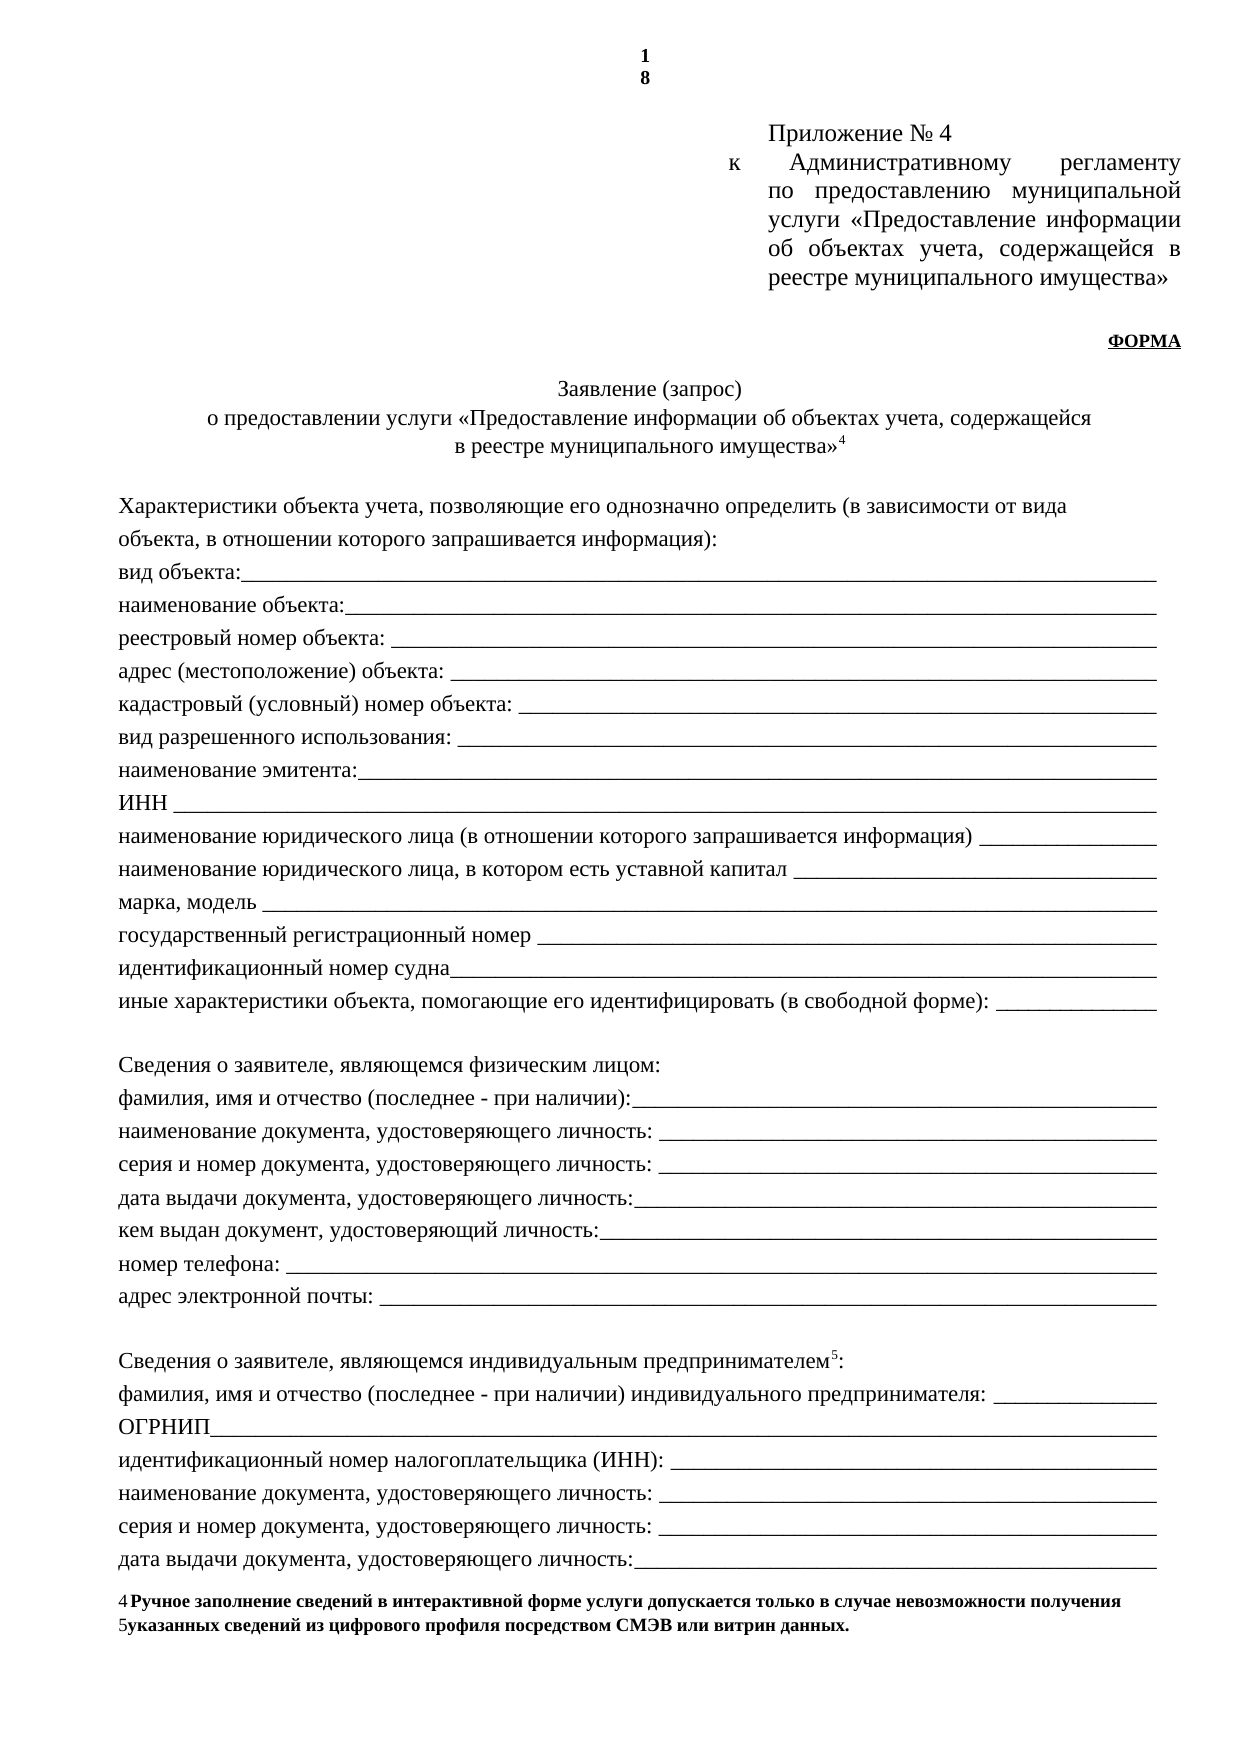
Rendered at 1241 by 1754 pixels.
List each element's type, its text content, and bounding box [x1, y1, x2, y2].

text кем выдан документ, удостоверяющий личность: [118, 1212, 1181, 1244]
text марка, модель [118, 883, 1181, 916]
text фамилия, имя и отчество (последнее - при наличии): [118, 1079, 1181, 1112]
text ИНН [118, 784, 1181, 817]
text Заявление (запрос) [118, 373, 1181, 402]
text дата выдачи документа, удостоверяющего личность: [118, 1178, 1181, 1212]
text кадастровый (условный) номер объекта: [118, 685, 1181, 718]
text Характеристики объекта учета, позволяющие его однозначно определить (в зависимости от вида объекта, в отношении которого запрашивается информация): [118, 487, 1181, 553]
text серия и номер документа, удостоверяющего личность: [118, 1146, 1181, 1178]
text номер телефона: [118, 1244, 1181, 1278]
text наименование документа, удостоверяющего личность: [118, 1112, 1181, 1146]
text ОГРНИП [118, 1408, 1181, 1441]
text идентификационный номер налогоплательщика (ИНН): [118, 1441, 1181, 1474]
text адрес (местоположение) объекта: [118, 652, 1181, 685]
text фамилия, имя и отчество (последнее - при наличии) индивидуального предпринимателя: [118, 1375, 1181, 1408]
text наименование объекта: [118, 586, 1181, 619]
text государственный регистрационный номер [118, 916, 1181, 949]
text наименование документа, удостоверяющего личность: [118, 1474, 1181, 1507]
text наименование юридического лица, в котором есть уставной капитал [118, 850, 1181, 883]
text реестровый номер объекта: [118, 619, 1181, 652]
text к Административному регламенту по предоставлению муниципальной услуги «Предоставление информации об объектах учета, содержащейся в реестре муниципального имущества» [728, 147, 1181, 291]
text вид разрешенного использования: [118, 718, 1181, 751]
text Сведения о заявителе, являющемся физическим лицом: [118, 1046, 1181, 1079]
text Приложение № 4 [768, 118, 1181, 147]
text идентификационный номер судна [118, 949, 1181, 982]
text серия и номер документа, удостоверяющего личность: [118, 1507, 1181, 1540]
text дата выдачи документа, удостоверяющего личность: [118, 1540, 1181, 1573]
text иные характеристики объекта, помогающие его идентифицировать (в свободной форме): [118, 982, 1181, 1015]
text Сведения о заявителе, являющемся индивидуальным предпринимателем: [118, 1342, 1181, 1375]
text о предоставлении услуги «Предоставление информации об объектах учета, содержащейся в реестре муниципального имущества» [118, 402, 1181, 459]
text адрес электронной почты: [118, 1278, 1181, 1311]
text наименование юридического лица (в отношении которого запрашивается информация) [118, 817, 1181, 850]
text ФОРМА [118, 332, 1181, 351]
text вид объекта: [118, 553, 1181, 586]
text наименование эмитента: [118, 751, 1181, 784]
